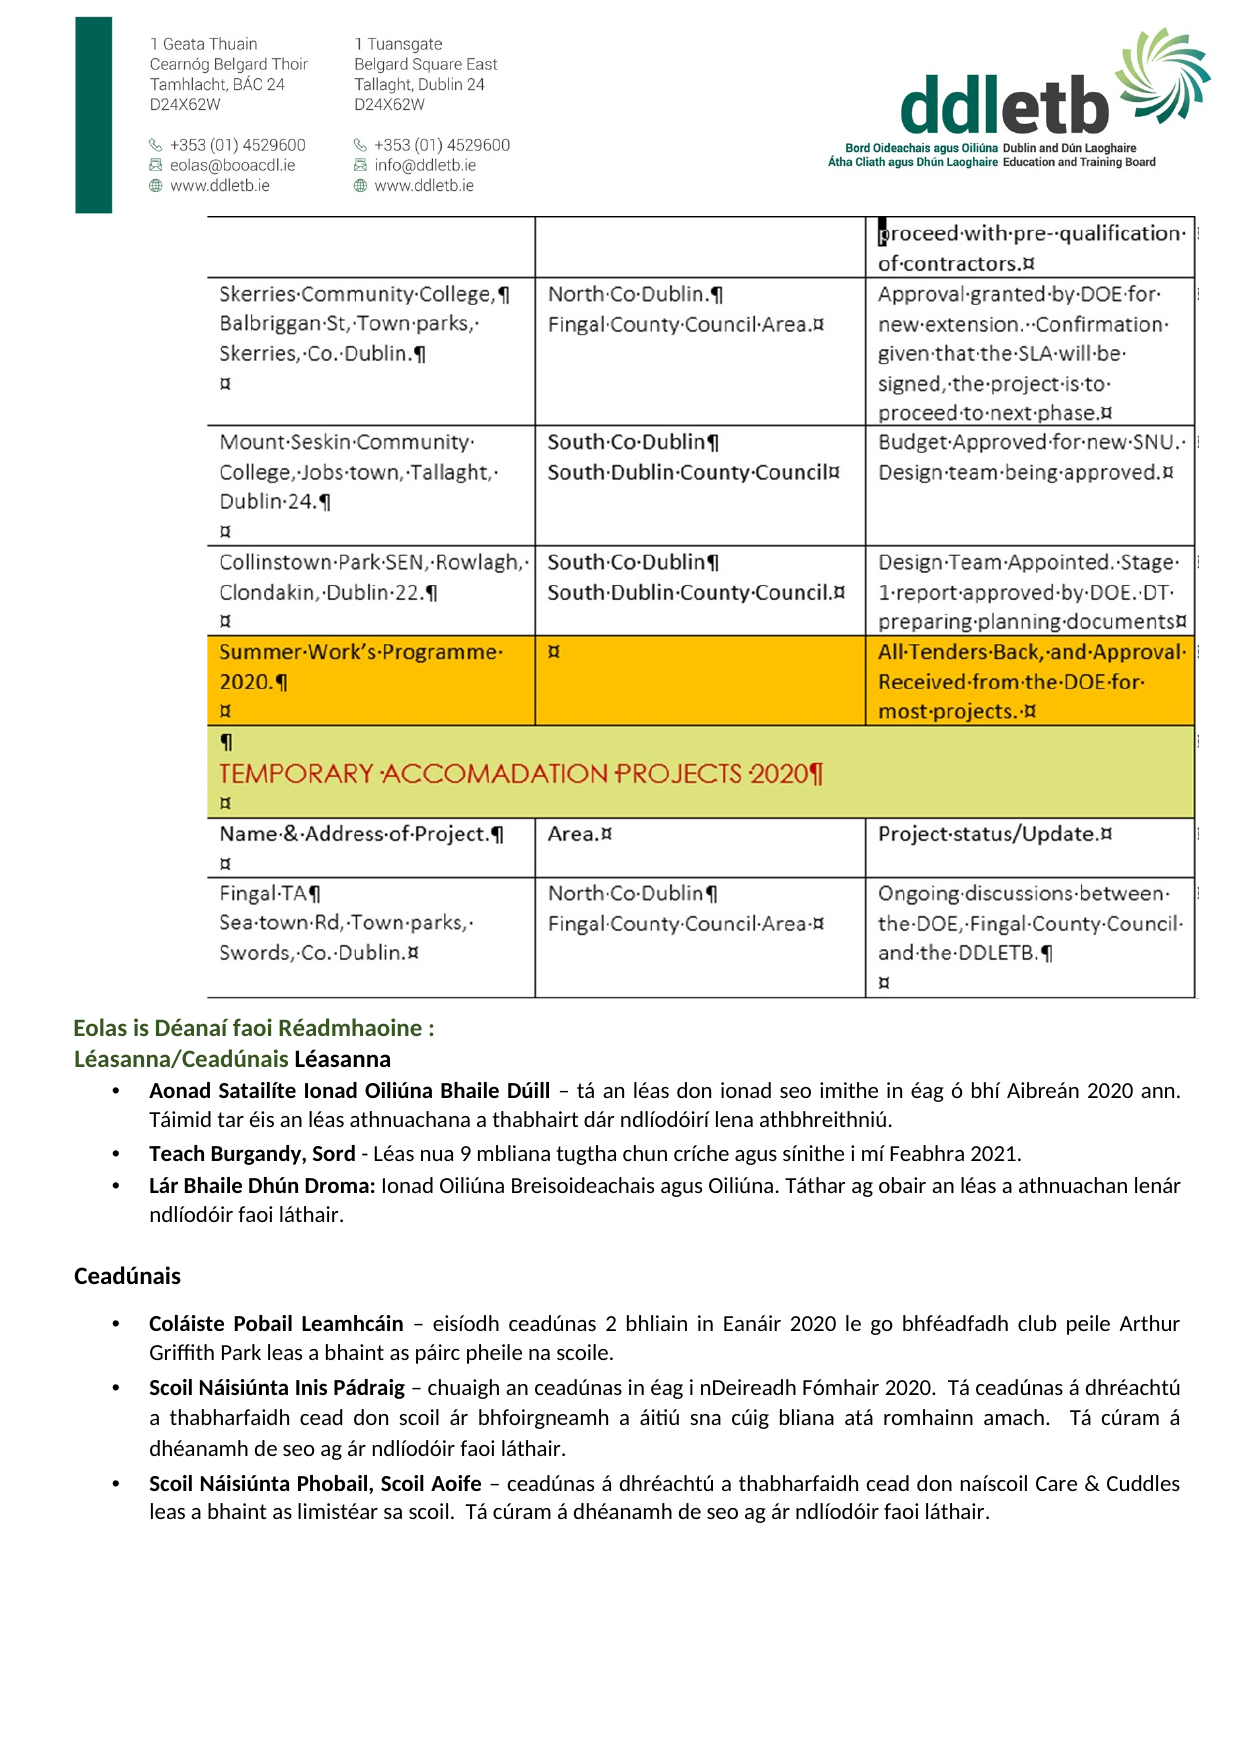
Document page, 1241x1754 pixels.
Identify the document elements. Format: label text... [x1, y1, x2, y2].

list Coláiste Pobail Leamhcáin – eisíodh ceadúnas 2 bhliain in Eanáir 2020 le go bhféadfadh club peile Arthur Griffith Park leas a bhaint as páirc pheile na scoile. [112, 1309, 1182, 1366]
list Lár Bhaile Dhún Droma: Ionad Oiliúna Breisoideachais agus Oiliúna. Táthar ag obair an léas a athnuachan lenár ndlíodóir faoi láthair. [112, 1172, 1182, 1228]
subtitle Ceadúnais [74, 1260, 1182, 1291]
list Teach Burgandy, Sord - Léas nua 9 mbliana tugtha chun críche agus sínithe i mí Feabhra 2021. [112, 1139, 1182, 1167]
picture [73, 14, 1217, 214]
subtitle Eolas is Déanaí faoi Réadmhaoine : Léasanna/Ceadúnais Léasanna [73, 1012, 504, 1073]
list Scoil Náisiúnta Inis Pádraig – chuaigh an ceadúnas in éag i nDeireadh Fómhair 2020. Tá ceadúnas á dhréachtú a thabharfaidh cead don scoil ár bhfoirgneamh a áitiú sna cúig bliana atá romhainn amach. Tá cúram á dhéanamh de seo ag ár ndlíodóir faoi láthair. [112, 1373, 1182, 1462]
picture [207, 216, 1199, 999]
list Aonad Satailíte Ionad Oiliúna Bhaile Dúill – tá an léas don ionad seo imithe in éag ó bhí Aibreán 2020 ann. Táimid tar éis an léas athnuachana a thabhairt dár ndlíodóirí lena athbhreithniú. [112, 1076, 1182, 1133]
list Scoil Náisiúnta Phobail, Scoil Aoife – ceadúnas á dhréachtú a thabharfaidh cead don naíscoil Care & Cuddles leas a bhaint as limistéar sa scoil. Tá cúram á dhéanamh de seo ag ár ndlíodóir faoi láthair. [112, 1469, 1182, 1526]
